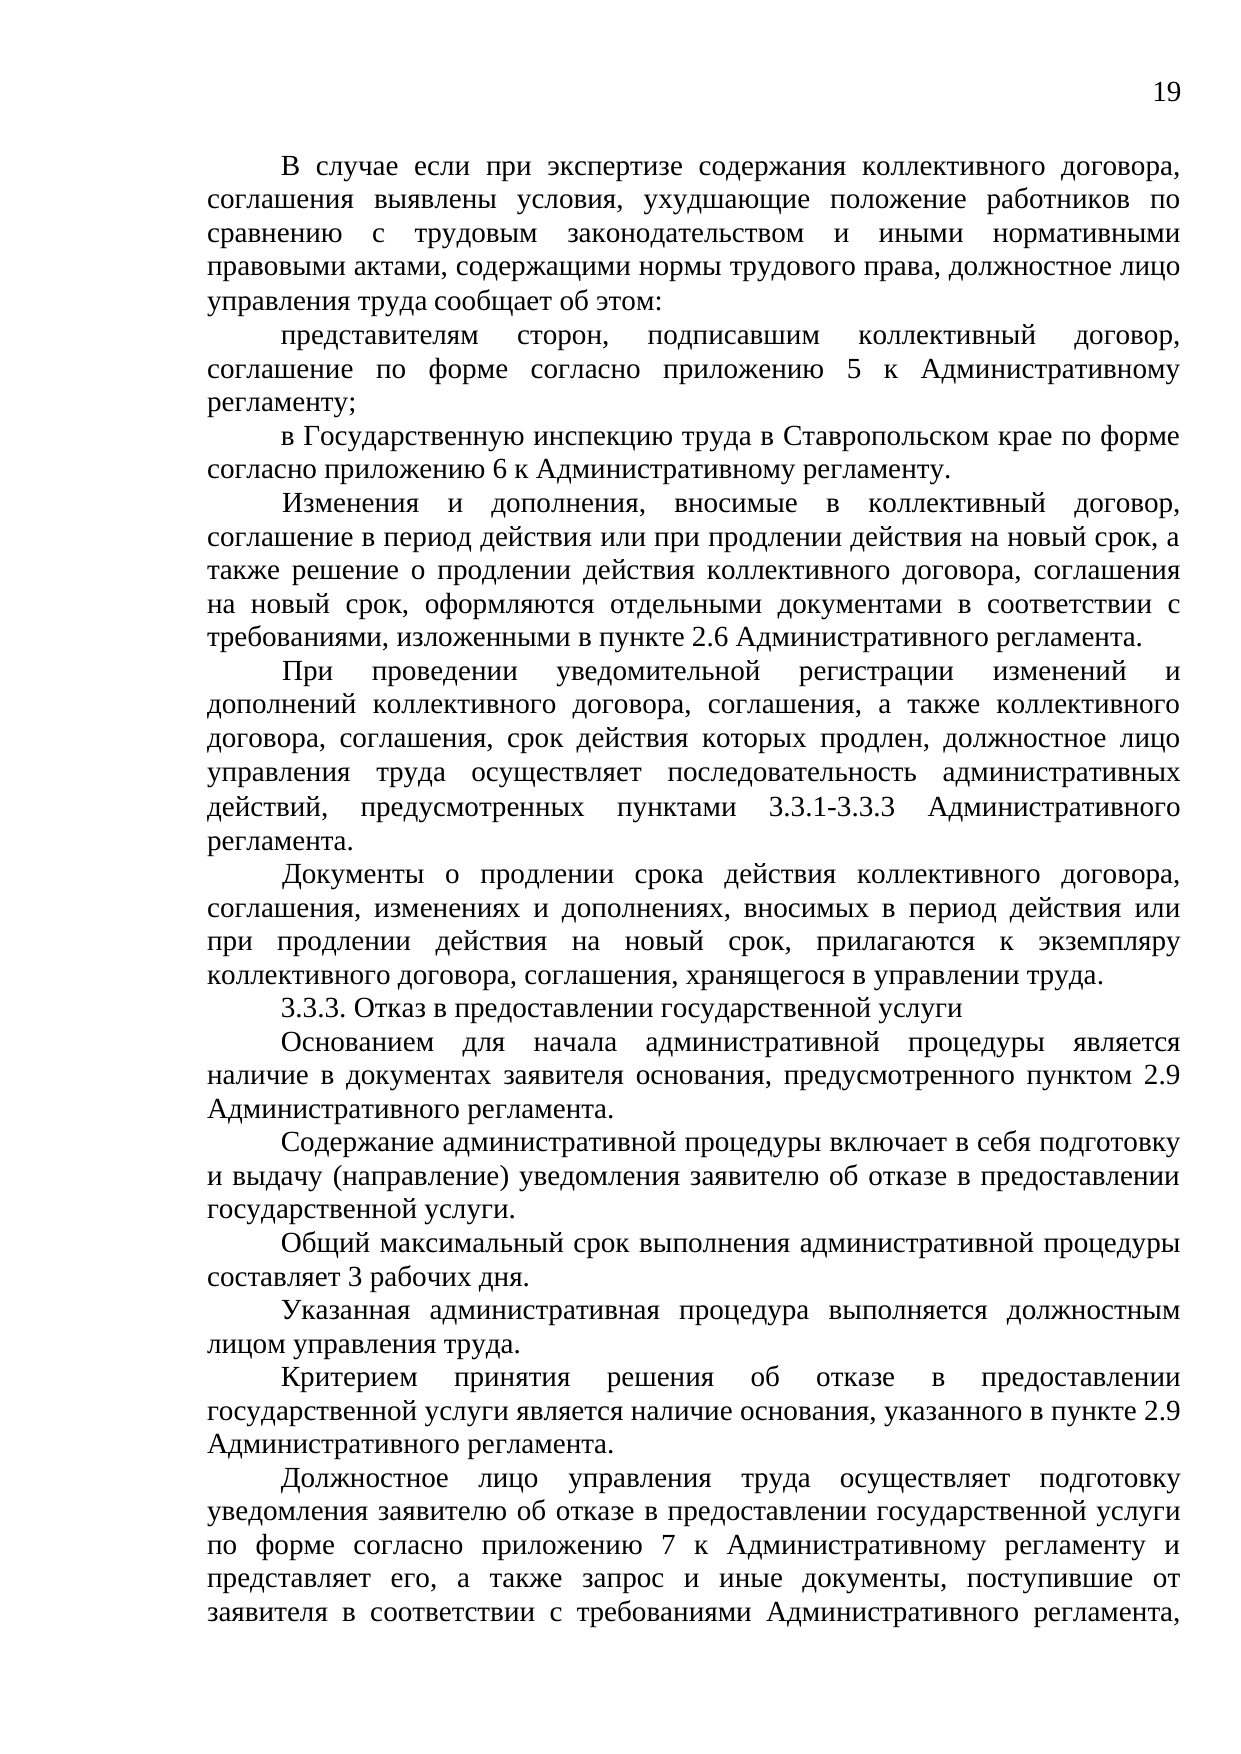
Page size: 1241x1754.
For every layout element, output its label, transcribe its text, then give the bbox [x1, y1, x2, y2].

text представителям сторон, подписавшим коллективный договор, соглашение по форме согласно приложению 5 к Административному регламенту; [207, 317, 1181, 418]
text Указанная административная процедура выполняется должностным лицом управления труда. [207, 1292, 1181, 1359]
text в Государственную инспекцию труда в Ставропольском крае по форме согласно приложению 6 к Административному регламенту. [207, 418, 1181, 485]
text В случае если при экспертизе содержания коллективного договора, соглашения выявлены условия, ухудшающие положение работников по сравнению с трудовым законодательством и иными нормативными правовыми актами, содержащими нормы трудового права, должностное лицо управления труда сообщает об этом: [207, 148, 1181, 317]
text 3.3.3. Отказ в предоставлении государственной услуги [207, 990, 1181, 1024]
text Основанием для начала административной процедуры является наличие в документах заявителя основания, предусмотренного пунктом 2.9 Административного регламента. [207, 1024, 1181, 1124]
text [207, 1460, 1181, 1628]
text Документы о продлении срока действия коллективного договора, соглашения, изменениях и дополнениях, вносимых в период действия или при продлении действия на новый срок, прилагаются к экземпляру коллективного договора, соглашения, хранящегося в управлении труда. [207, 856, 1181, 990]
text Критерием принятия решения об отказе в предоставлении государственной услуги является наличие основания, указанного в пункте 2.9 Административного регламента. [207, 1359, 1181, 1460]
text Общий максимальный срок выполнения административной процедуры составляет 3 рабочих дня. [207, 1225, 1181, 1292]
text Изменения и дополнения, вносимые в коллективный договор, соглашение в период действия или при продлении действия на новый срок, а также решение о продлении действия коллективного договора, соглашения на новый срок, оформляются отдельными документами в соответствии с требованиями, изложенными в пункте 2.6 Административного регламента. [207, 485, 1181, 653]
text При проведении уведомительной регистрации изменений и дополнений коллективного договора, соглашения, а также коллективного договора, соглашения, срок действия которых продлен, должностное лицо управления труда осуществляет последовательность административных действий, предусмотренных пунктами 3.3.1-3.3.3 Административного регламента. [207, 653, 1181, 856]
text Содержание административной процедуры включает в себя подготовку и выдачу (направление) уведомления заявителю об отказе в предоставлении государственной услуги. [207, 1124, 1181, 1225]
